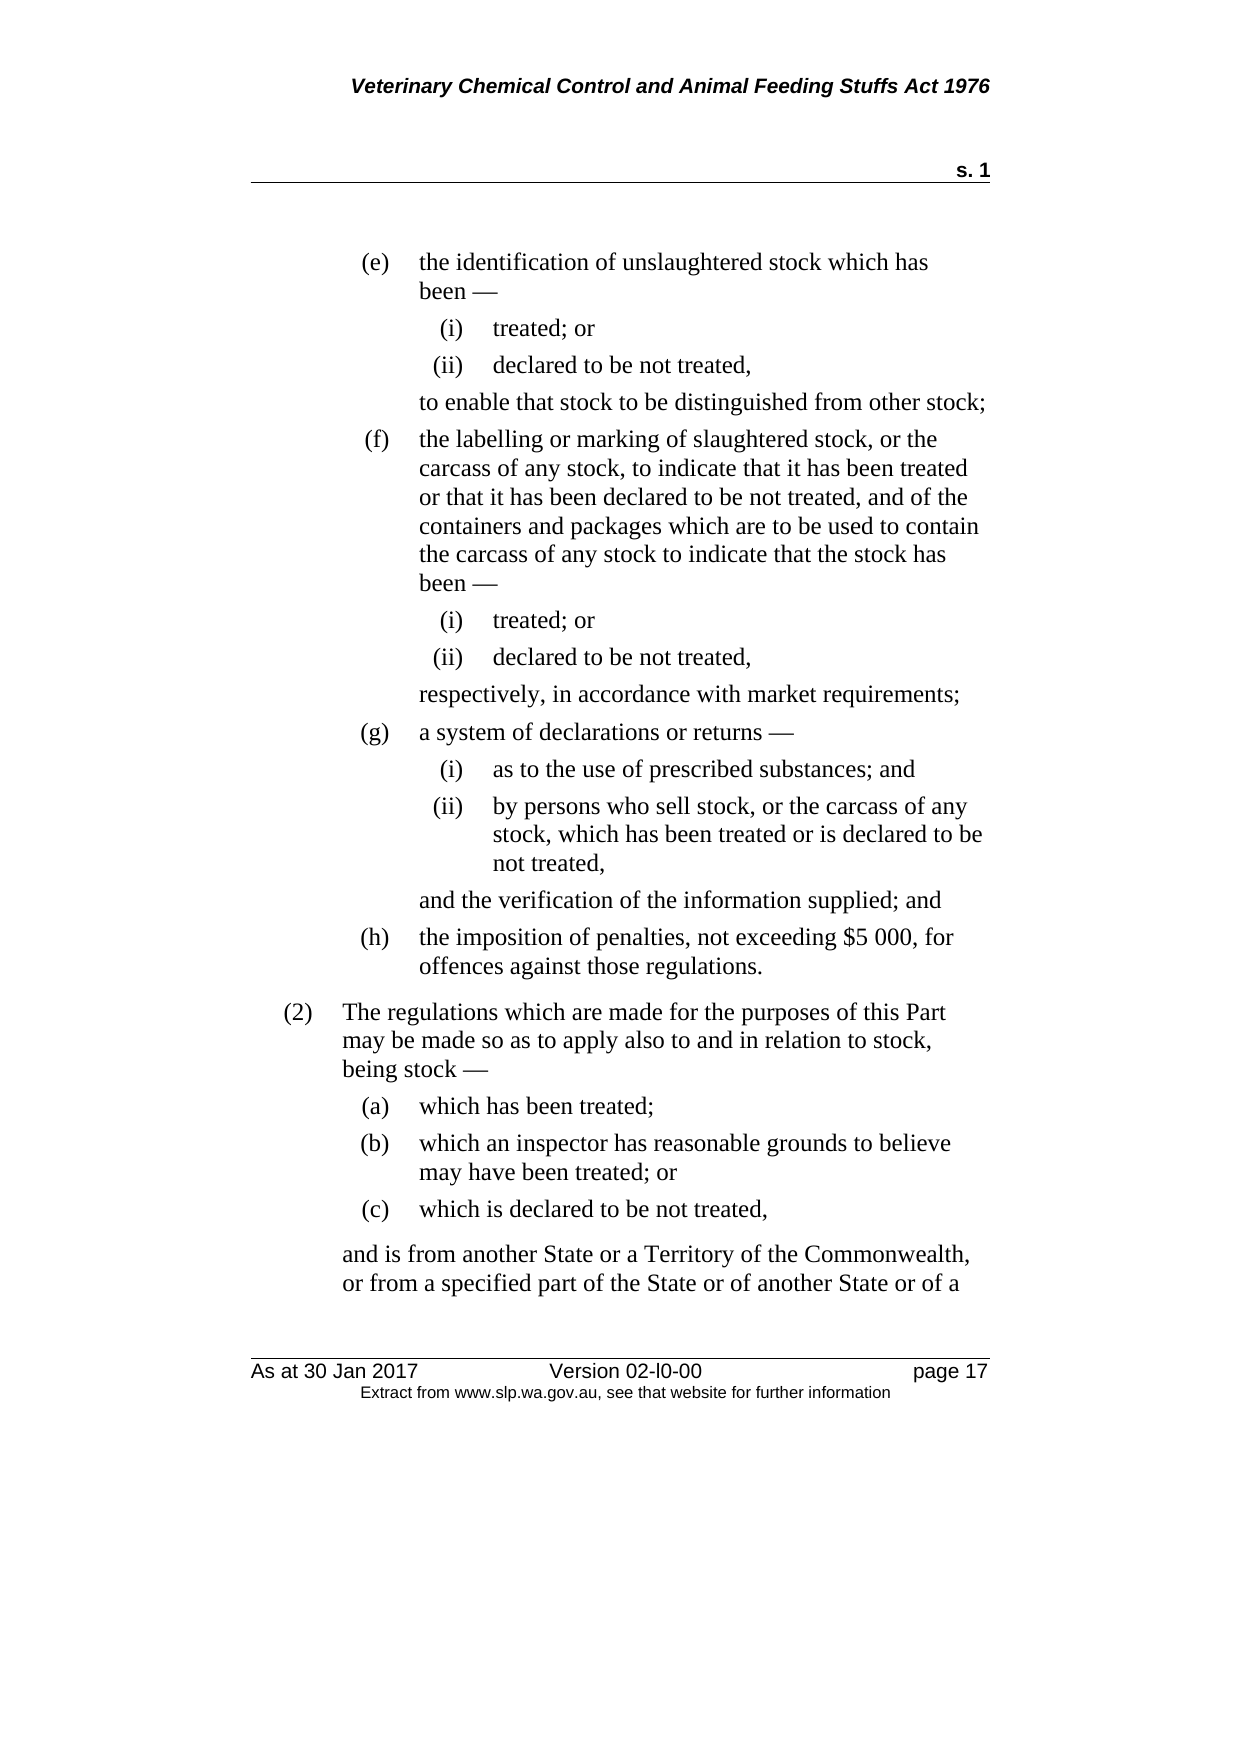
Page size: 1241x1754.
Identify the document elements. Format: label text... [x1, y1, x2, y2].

text (c) which is declared to be not treated, [251, 1194, 990, 1223]
text (a) which has been treated; [251, 1091, 990, 1120]
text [251, 1239, 990, 1297]
text (h) the imposition of penalties, not exceeding $5 000, for offences against those regulations. [251, 922, 990, 980]
text and the verification of the information supplied; and [251, 885, 990, 914]
text (i) treated; or [251, 605, 990, 634]
text (ii) declared to be not treated, [251, 350, 990, 379]
text (i) as to the use of prescribed substances; and [251, 754, 990, 782]
text (ii) by persons who sell stock, or the carcass of any stock, which has been treated or is declared to be not treated, [251, 791, 990, 877]
text (f) the labelling or marking of slaughtered stock, or the carcass of any stock, to indicate that it has been treated or that it has been declared to be not treated, and of the containers and packages which are to be used to contain the carcass of any stock to indicate that the stock has been — [251, 424, 990, 597]
text (g) a system of declarations or returns — [251, 717, 990, 745]
text respectively, in accordance with market requirements; [251, 679, 990, 708]
text (i) treated; or [251, 313, 990, 342]
text (ii) declared to be not treated, [251, 642, 990, 671]
text (e) the identification of unslaughtered stock which has been — [251, 247, 990, 305]
text to enable that stock to be distinguished from other stock; [251, 387, 990, 416]
text (2) The regulations which are made for the purposes of this Part may be made so as to apply also to and in relation to stock, being stock — [251, 997, 990, 1083]
text (b) which an inspector has reasonable grounds to believe may have been treated; or [251, 1128, 990, 1186]
